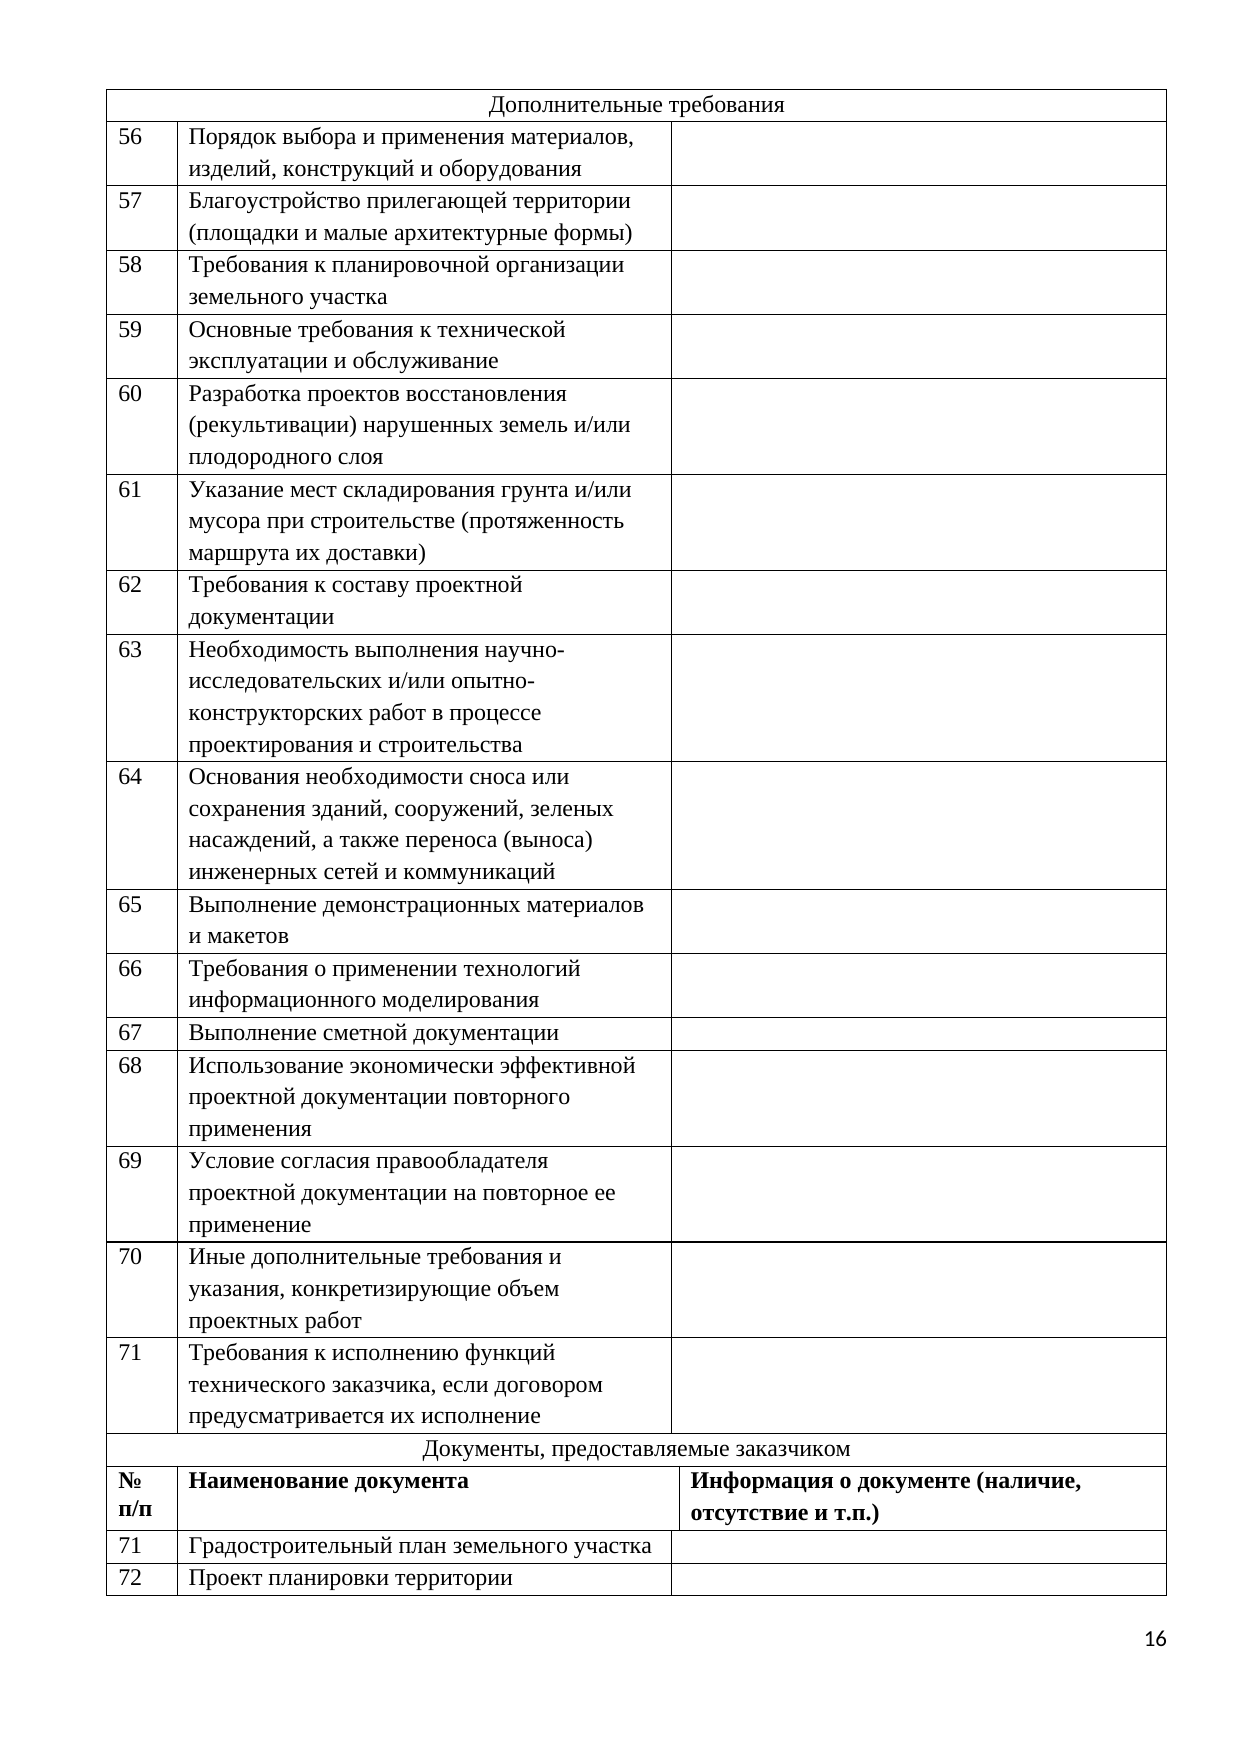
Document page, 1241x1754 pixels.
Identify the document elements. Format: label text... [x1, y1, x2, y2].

table_cell [672, 1338, 1166, 1433]
table_cell 61 [107, 475, 177, 569]
table_cell Основные требования к технической эксплуатации и обслуживание [178, 315, 671, 378]
table_cell 68 [107, 1051, 177, 1146]
table_cell Разработка проектов восстановления (рекультивации) нарушенных земель и/или плодородного слоя [178, 379, 671, 474]
table_cell [672, 122, 1166, 185]
table_cell Необходимость выполнения научно-исследовательских и/или опытно-конструкторских работ в процессе проектирования и строительства [178, 635, 671, 761]
table_cell [672, 1564, 1166, 1595]
table_cell [672, 890, 1166, 953]
table_cell Указание мест складирования грунта и/или мусора при строительстве (протяженность маршрута их доставки) [178, 475, 671, 569]
table_cell [672, 1018, 1166, 1050]
table_cell Проект планировки территории [178, 1564, 671, 1595]
table_cell 65 [107, 890, 177, 953]
table_cell Иные дополнительные требования и указания, конкретизирующие объем проектных работ [178, 1243, 671, 1337]
table_cell 56 [107, 122, 177, 185]
table_cell 72 [107, 1564, 177, 1595]
table_cell Градостроительный план земельного участка [178, 1531, 671, 1562]
table_cell 58 [107, 251, 177, 314]
table_cell [672, 251, 1166, 314]
table_cell [672, 954, 1166, 1017]
table_cell 70 [107, 1243, 177, 1337]
table_cell 63 [107, 635, 177, 761]
table_cell 62 [107, 571, 177, 634]
table_cell 64 [107, 762, 177, 889]
table_cell Документы, предоставляемые заказчиком [107, 1434, 1166, 1466]
table_cell [672, 762, 1166, 889]
table_cell Использование экономически эффективной проектной документации повторного применения [178, 1051, 671, 1146]
table_cell [672, 635, 1166, 761]
table_cell Порядок выбора и применения материалов, изделий, конструкций и оборудования [178, 122, 671, 185]
table_cell Требования к планировочной организации земельного участка [178, 251, 671, 314]
table_cell Выполнение демонстрационных материалов и макетов [178, 890, 671, 953]
table_cell Наименование документа [178, 1467, 679, 1530]
table_cell 71 [107, 1531, 177, 1562]
table_cell 60 [107, 379, 177, 474]
table_cell 57 [107, 186, 177, 249]
table_cell [672, 1147, 1166, 1241]
table_cell 59 [107, 315, 177, 378]
table_cell Благоустройство прилегающей территории (площадки и малые архитектурные формы) [178, 186, 671, 249]
table_cell Условие согласия правообладателя проектной документации на повторное ее применение [178, 1147, 671, 1241]
table_cell Требования о применении технологий информационного моделирования [178, 954, 671, 1017]
table_cell [672, 1531, 1166, 1562]
table_cell [672, 1051, 1166, 1146]
table_cell Дополнительные требования [107, 90, 1166, 121]
table_cell 66 [107, 954, 177, 1017]
table_cell Основания необходимости сноса или сохранения зданий, сооружений, зеленых насаждений, а также переноса (выноса) инженерных сетей и коммуникаций [178, 762, 671, 889]
table_cell 69 [107, 1147, 177, 1241]
table_cell Выполнение сметной документации [178, 1018, 671, 1050]
table_cell Требования к составу проектной документации [178, 571, 671, 634]
table_cell Требования к исполнению функций технического заказчика, если договором предусматривается их исполнение [178, 1338, 671, 1433]
table_cell [672, 315, 1166, 378]
table_cell 67 [107, 1018, 177, 1050]
table_cell [672, 379, 1166, 474]
table_cell 71 [107, 1338, 177, 1433]
table_cell [672, 475, 1166, 569]
table_cell [672, 1243, 1166, 1337]
table_cell [672, 571, 1166, 634]
table_cell [672, 186, 1166, 249]
table_cell № п/п [107, 1467, 177, 1530]
table_cell Информация о документе (наличие, отсутствие и т.п.) [680, 1467, 1166, 1530]
